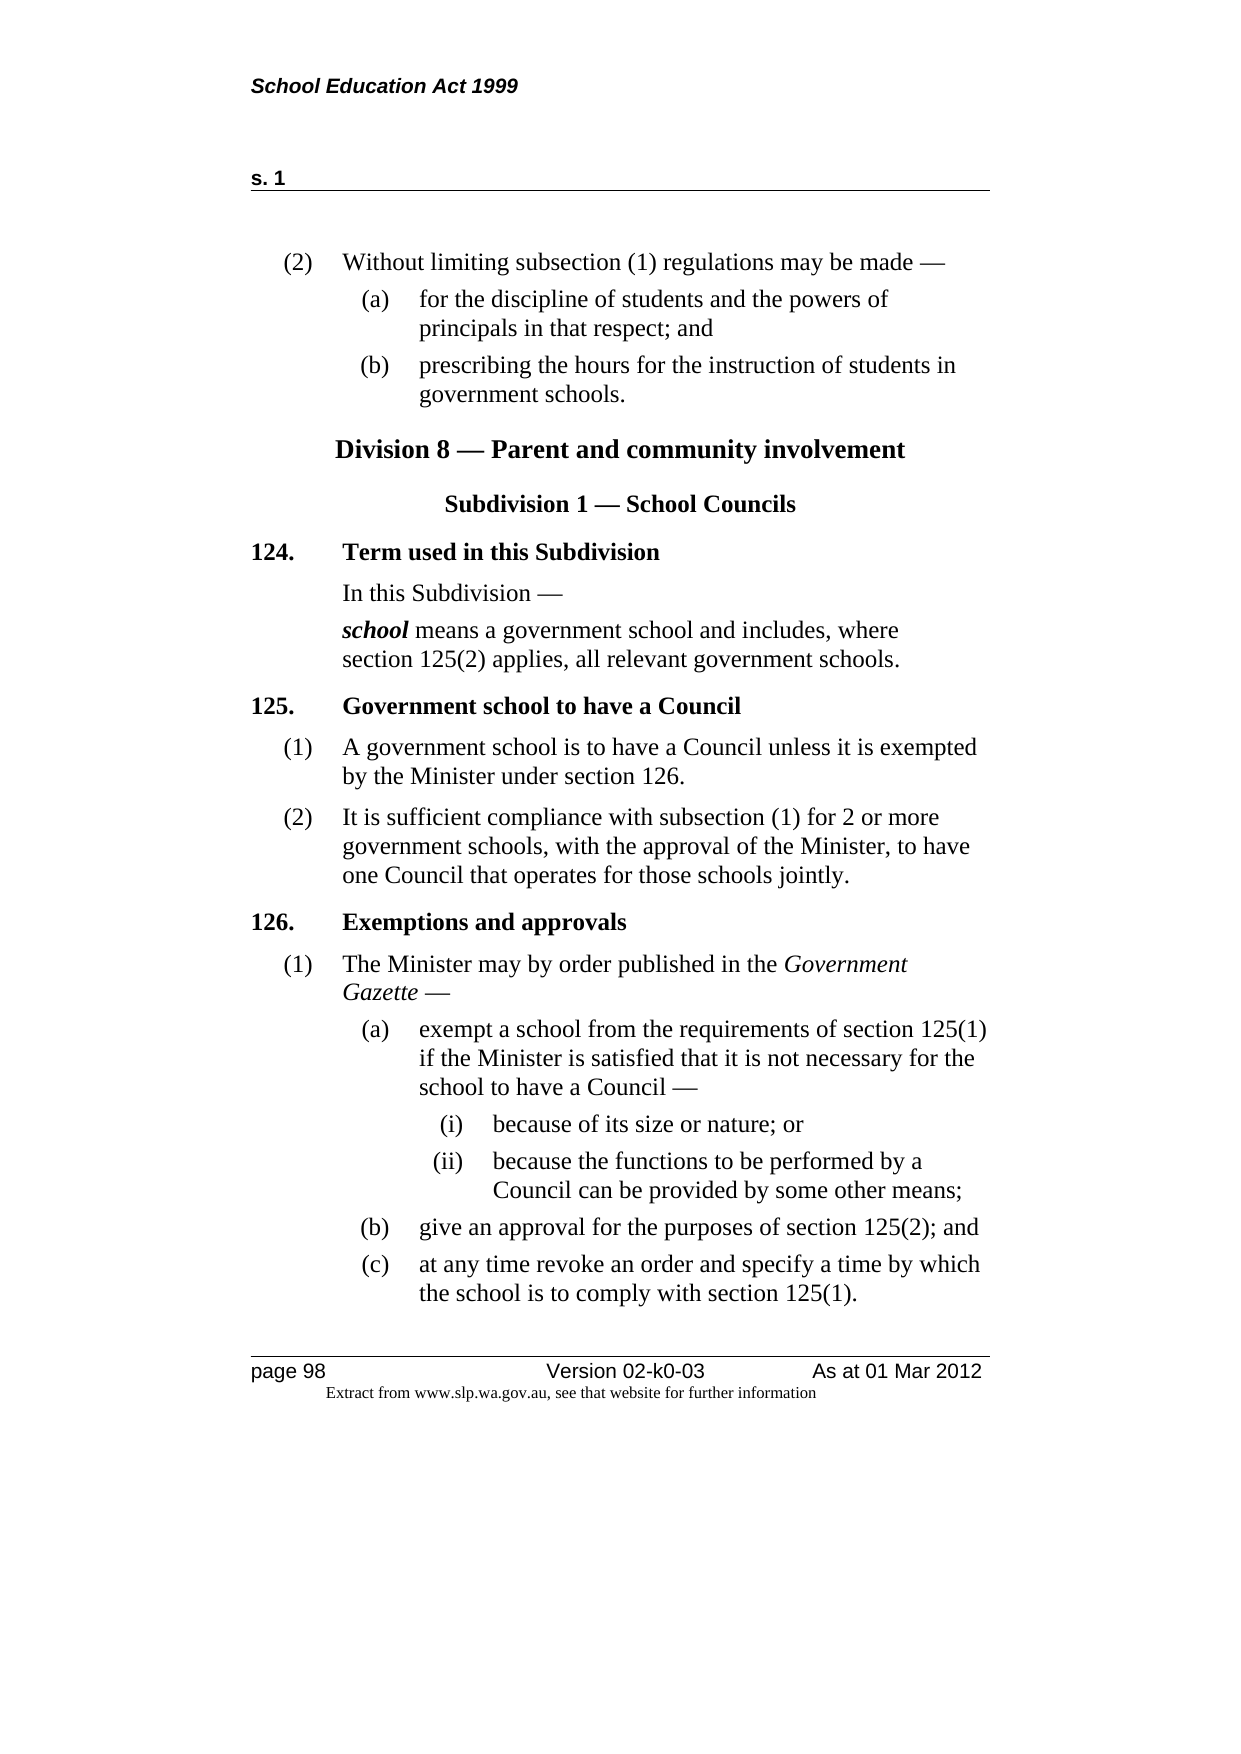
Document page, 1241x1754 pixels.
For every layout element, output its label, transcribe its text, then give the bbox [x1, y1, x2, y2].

text (2) Without limiting subsection (1) regulations may be made — [251, 247, 990, 276]
subtitle 125. Government school to have a Council [251, 691, 990, 720]
text (ii) because the functions to be performed by a Council can be provided by some other means; [251, 1146, 990, 1204]
text (i) because of its size or nature; or [251, 1109, 990, 1138]
subtitle Subdivision 1 — School Councils [251, 489, 990, 518]
text In this Subdivision — [251, 578, 990, 607]
text (1) The Minister may by order published in the Government Gazette — [251, 949, 990, 1006]
subtitle 126. Exemptions and approvals [251, 907, 990, 936]
text (a) for the discipline of students and the powers of principals in that respect; and [251, 284, 990, 342]
subtitle Division 8 — Parent and community involvement [251, 433, 990, 464]
text (b) give an approval for the purposes of section 125(2); and [251, 1212, 990, 1241]
subtitle 124. Term used in this Subdivision [251, 537, 990, 565]
text (b) prescribing the hours for the instruction of students in government schools. [251, 350, 990, 408]
text (a) exempt a school from the requirements of section 125(1) if the Minister is satisfied that it is not necessary for the school to have a Council — [251, 1014, 990, 1101]
text (c) at any time revoke an order and specify a time by which the school is to comply with section 125(1). [251, 1249, 990, 1307]
text (1) A government school is to have a Council unless it is exempted by the Minister under section 126. [251, 732, 990, 790]
text (2) It is sufficient compliance with subsection (1) for 2 or more government schools, with the approval of the Minister, to have one Council that operates for those schools jointly. [251, 802, 990, 889]
text school means a government school and includes, where section 125(2) applies, all relevant government schools. [251, 615, 990, 672]
